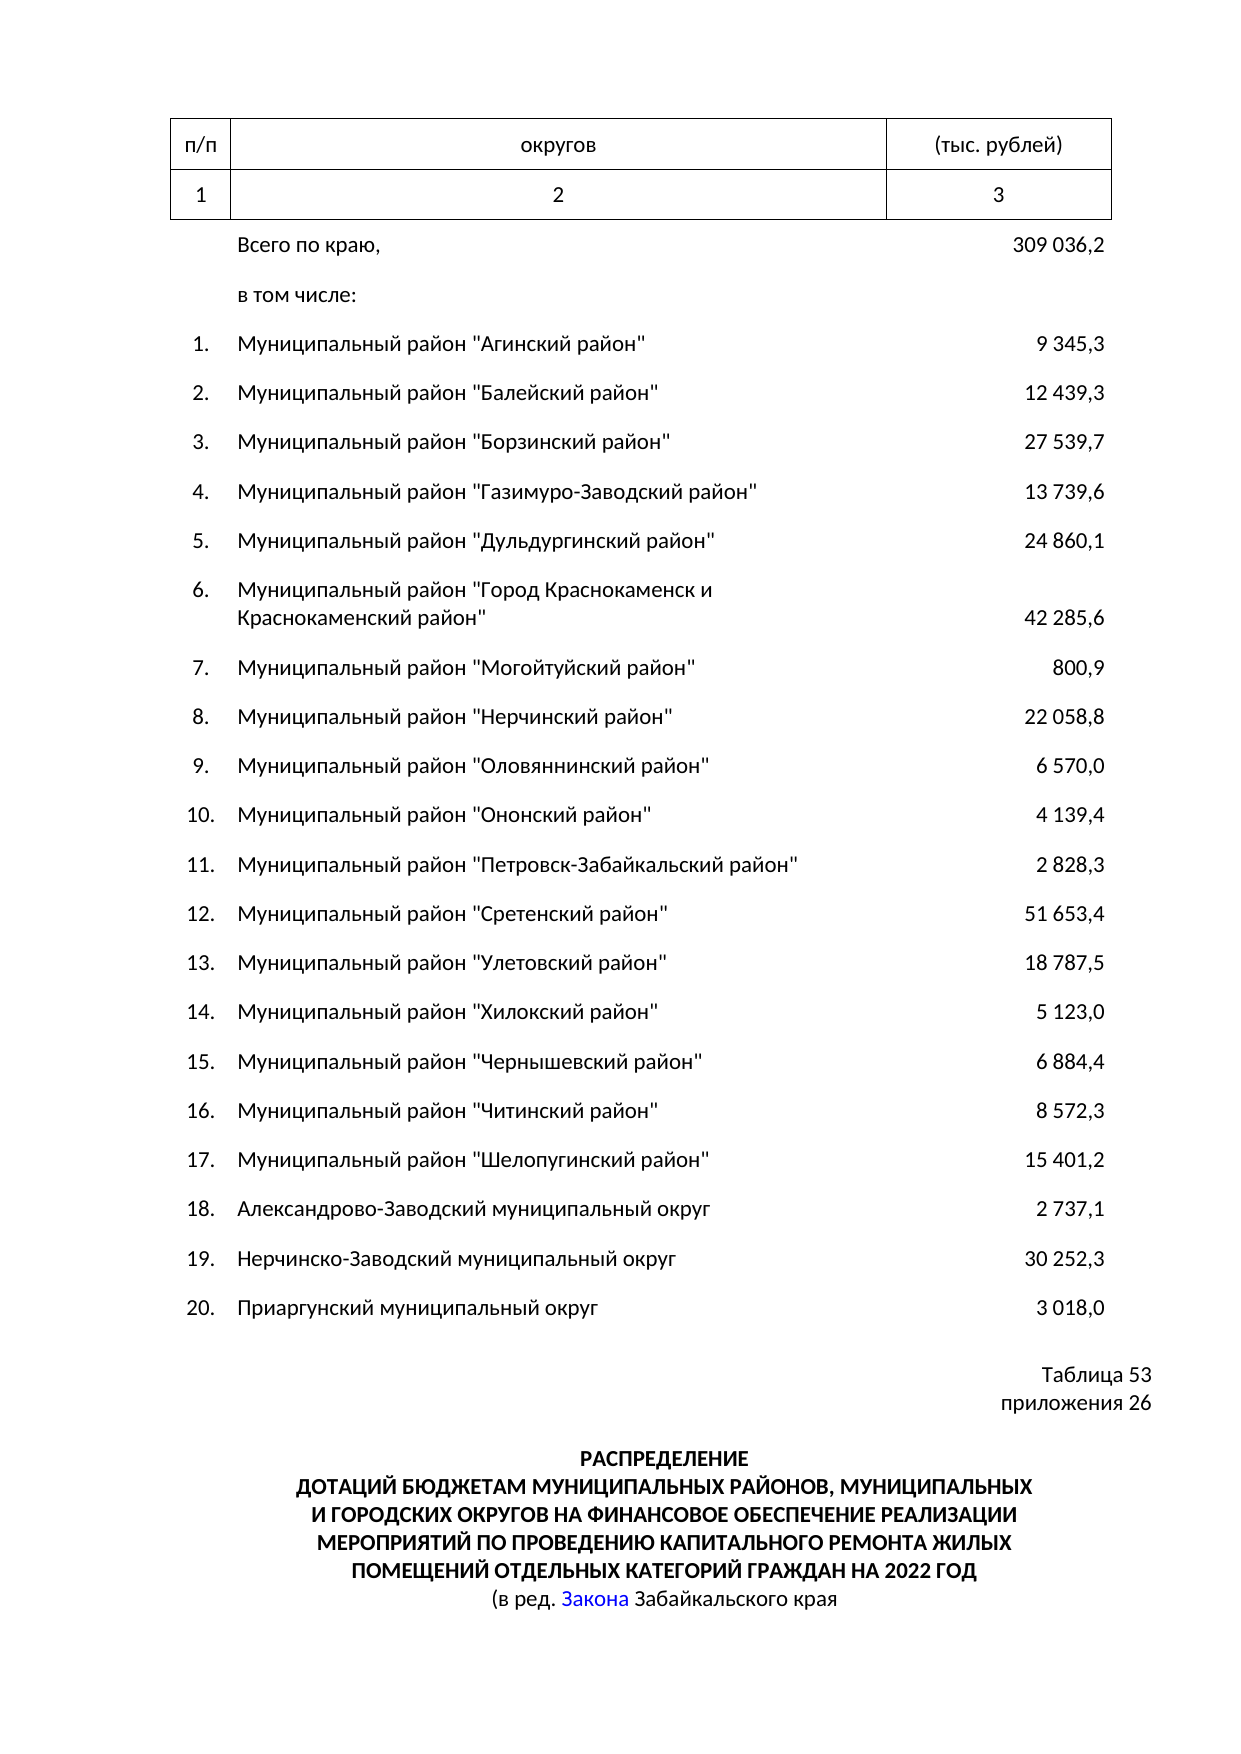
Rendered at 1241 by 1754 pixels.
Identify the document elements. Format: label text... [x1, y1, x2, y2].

title ПОМЕЩЕНИЙ ОТДЕЛЬНЫХ КАТЕГОРИЙ ГРАЖДАН НА 2022 ГОД [177, 1556, 1152, 1584]
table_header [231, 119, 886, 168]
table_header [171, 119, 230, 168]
title МЕРОПРИЯТИЙ ПО ПРОВЕДЕНИЮ КАПИТАЛЬНОГО РЕМОНТА ЖИЛЫХ [177, 1528, 1152, 1556]
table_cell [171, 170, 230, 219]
title РАСПРЕДЕЛЕНИЕ [177, 1444, 1152, 1472]
text (в ред. Закона Забайкальского края [177, 1584, 1152, 1612]
text Таблица 53 [177, 1360, 1152, 1388]
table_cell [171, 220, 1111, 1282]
text приложения 26 [177, 1388, 1152, 1416]
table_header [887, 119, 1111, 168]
title И ГОРОДСКИХ ОКРУГОВ НА ФИНАНСОВОЕ ОБЕСПЕЧЕНИЕ РЕАЛИЗАЦИИ [177, 1500, 1152, 1528]
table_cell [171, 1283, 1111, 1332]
title ДОТАЦИЙ БЮДЖЕТАМ МУНИЦИПАЛЬНЫХ РАЙОНОВ, МУНИЦИПАЛЬНЫХ [177, 1472, 1152, 1500]
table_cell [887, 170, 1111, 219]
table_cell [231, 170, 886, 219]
